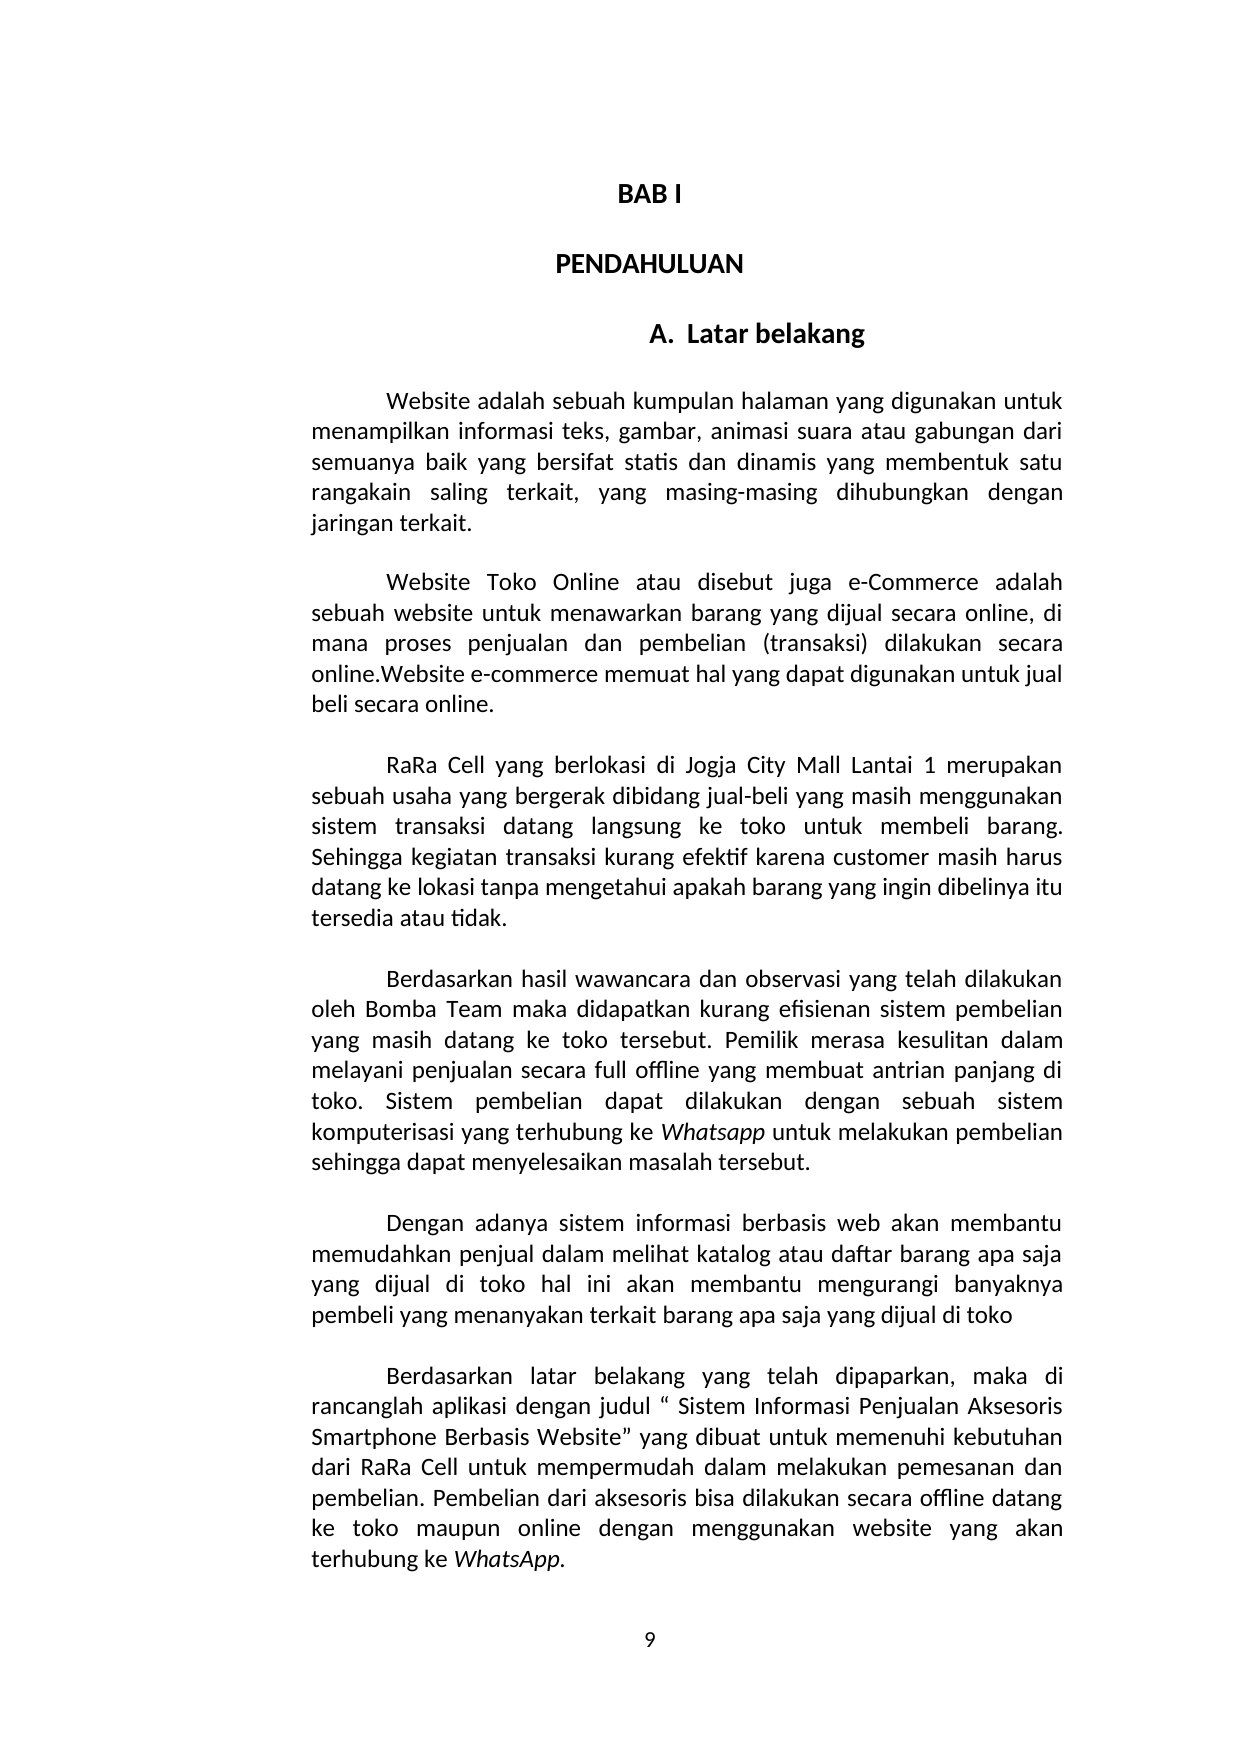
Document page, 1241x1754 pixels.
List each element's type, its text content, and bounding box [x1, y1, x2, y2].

text Berdasarkan latar belakang yang telah dipaparkan, maka di rancanglah aplikasi dengan judul “ Sistem Informasi Penjualan Aksesoris Smartphone Berbasis Website” yang dibuat untuk memenuhi kebutuhan dari RaRa Cell untuk mempermudah dalam melakukan pemesanan dan pembelian. Pembelian dari aksesoris bisa dilakukan secara offline datang ke toko maupun online dengan menggunakan website yang akan terhubung ke WhatsApp. [311, 1360, 1064, 1574]
text Dengan adanya sistem informasi berbasis web akan membantu memudahkan penjual dalam melihat katalog atau daftar barang apa saja yang dijual di toko hal ini akan membantu mengurangi banyaknya pembeli yang menanyakan terkait barang apa saja yang dijual di toko [311, 1207, 1063, 1329]
text Berdasarkan hasil wawancara dan observasi yang telah dilakukan oleh Bomba Team maka didapatkan kurang efisienan sistem pembelian yang masih datang ke toko tersebut. Pemilik merasa kesulitan dalam melayani penjualan secara full offline yang membuat antrian panjang di toko. Sistem pembelian dapat dilakukan dengan sebuah sistem komputerisasi yang terhubung ke Whatsapp untuk melakukan pembelian sehingga dapat menyelesaikan masalah tersebut. [311, 963, 1063, 1177]
text Website Toko Online atau disebut juga e-Commerce adalah sebuah website untuk menawarkan barang yang dijual secara online, di mana proses penjualan dan pembelian (transaksi) dilakukan secara online.Website e-commerce memuat hal yang dapat digunakan untuk jual beli secara online. [311, 566, 1063, 719]
text Website adalah sebuah kumpulan halaman yang digunakan untuk menampilkan informasi teks, gambar, animasi suara atau gabungan dari semuanya baik yang bersifat statis dan dinamis yang membentuk satu rangakain saling terkait, yang masing-masing dihubungkan dengan jaringan terkait. [311, 385, 1064, 537]
text RaRa Cell yang berlokasi di Jogja City Mall Lantai 1 merupakan sebuah usaha yang bergerak dibidang jual-beli yang masih menggunakan sistem transaksi datang langsung ke toko untuk membeli barang. Sehingga kegiatan transaksi kurang efektif karena customer masih harus datang ke lokasi tanpa mengetahui apakah barang yang ingin dibelinya itu tersedia atau tidak. [311, 749, 1064, 932]
text BAB I PENDAHULUAN [555, 175, 745, 281]
subtitle Latar belakang [274, 315, 1240, 350]
